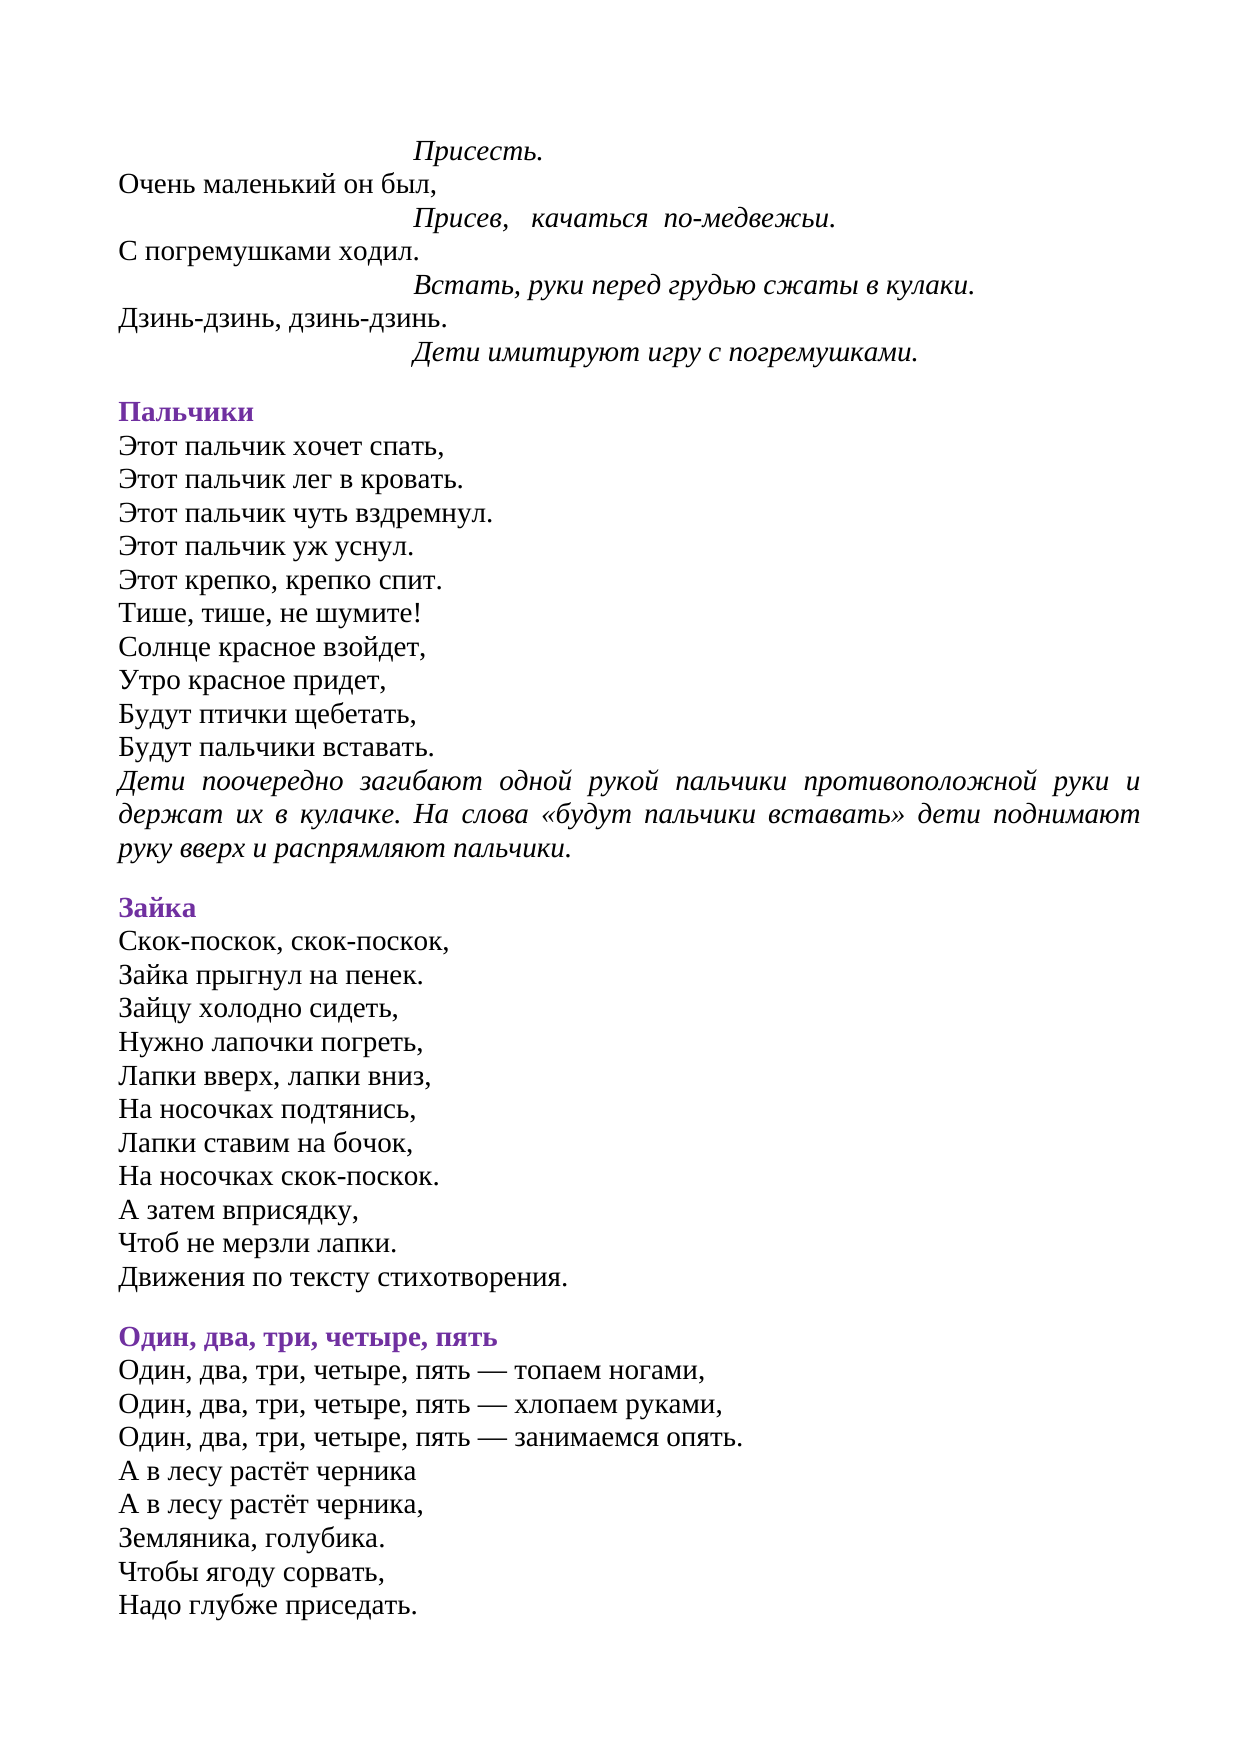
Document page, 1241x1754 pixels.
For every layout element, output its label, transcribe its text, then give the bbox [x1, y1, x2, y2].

text Дзинь-дзинь, дзинь-дзинь. [118, 301, 1141, 334]
text Зайка прыгнул на пенек. [118, 957, 1141, 991]
text Этот пальчик хочет спать, [118, 428, 1141, 461]
text Один, два, три, четыре, пять — топаем ногами, [118, 1352, 1141, 1386]
text Этот пальчик лег в кровать. [118, 461, 1141, 495]
text Один, два, три, четыре, пять — хлопаем руками, [118, 1386, 1141, 1419]
text Этот крепко, крепко спит. [118, 562, 1141, 595]
text Один, два, три, четыре, пять [118, 1319, 1141, 1352]
text Тише, тише, не шумите! [118, 595, 1141, 629]
text Лапки ставим на бочок, [118, 1125, 1141, 1158]
text Один, два, три, четыре, пять — занимаемся опять. [118, 1419, 1141, 1453]
text На носочках подтянись, [118, 1091, 1141, 1125]
text Присев, качаться по-медвежьи. С погремушками ходил. [118, 200, 1141, 267]
text Чтобы ягоду сорвать, [118, 1554, 1141, 1587]
text Этот пальчик уж уснул. [118, 528, 1141, 562]
text Пальчики [118, 394, 1141, 428]
text Утро красное придет, [118, 662, 1141, 696]
text Лапки вверх, лапки вниз, [118, 1058, 1141, 1091]
text Этот пальчик чуть вздремнул. [118, 495, 1141, 528]
text Дети имитируют игру с погремушками. [118, 334, 1141, 368]
text Дети поочередно загибают одной рукой пальчики противоположной руки и держат их в кулачке. На слова «будут пальчики вставать» дети поднимают руку вверх и распрямляют пальчики. [118, 763, 1141, 864]
text А в лесу растёт черника, [118, 1487, 1141, 1520]
text Солнце красное взойдет, [118, 629, 1141, 662]
text Зайка [118, 890, 1141, 923]
text Встать, руки перед грудью сжаты в кулаки. [118, 267, 1141, 301]
text Надо глубже приседать. [118, 1587, 1141, 1621]
text А затем вприсядку, [118, 1192, 1141, 1225]
text На носочках скок-поскок. [118, 1158, 1141, 1192]
text Движения по тексту стихотворения. [118, 1259, 1141, 1292]
text Нужно лапочки погреть, [118, 1024, 1141, 1058]
text Зайцу холодно сидеть, [118, 991, 1141, 1024]
text Скок-поскок, скок-поскок, [118, 923, 1141, 957]
text А в лесу растёт черника [118, 1453, 1141, 1487]
text Будут пальчики вставать. [118, 729, 1141, 763]
text Чтоб не мерзли лапки. [118, 1225, 1141, 1259]
text Земляника, голубика. [118, 1520, 1141, 1554]
text Будут птички щебетать, [118, 696, 1141, 729]
text Присесть. Очень маленький он был, [118, 133, 1141, 200]
